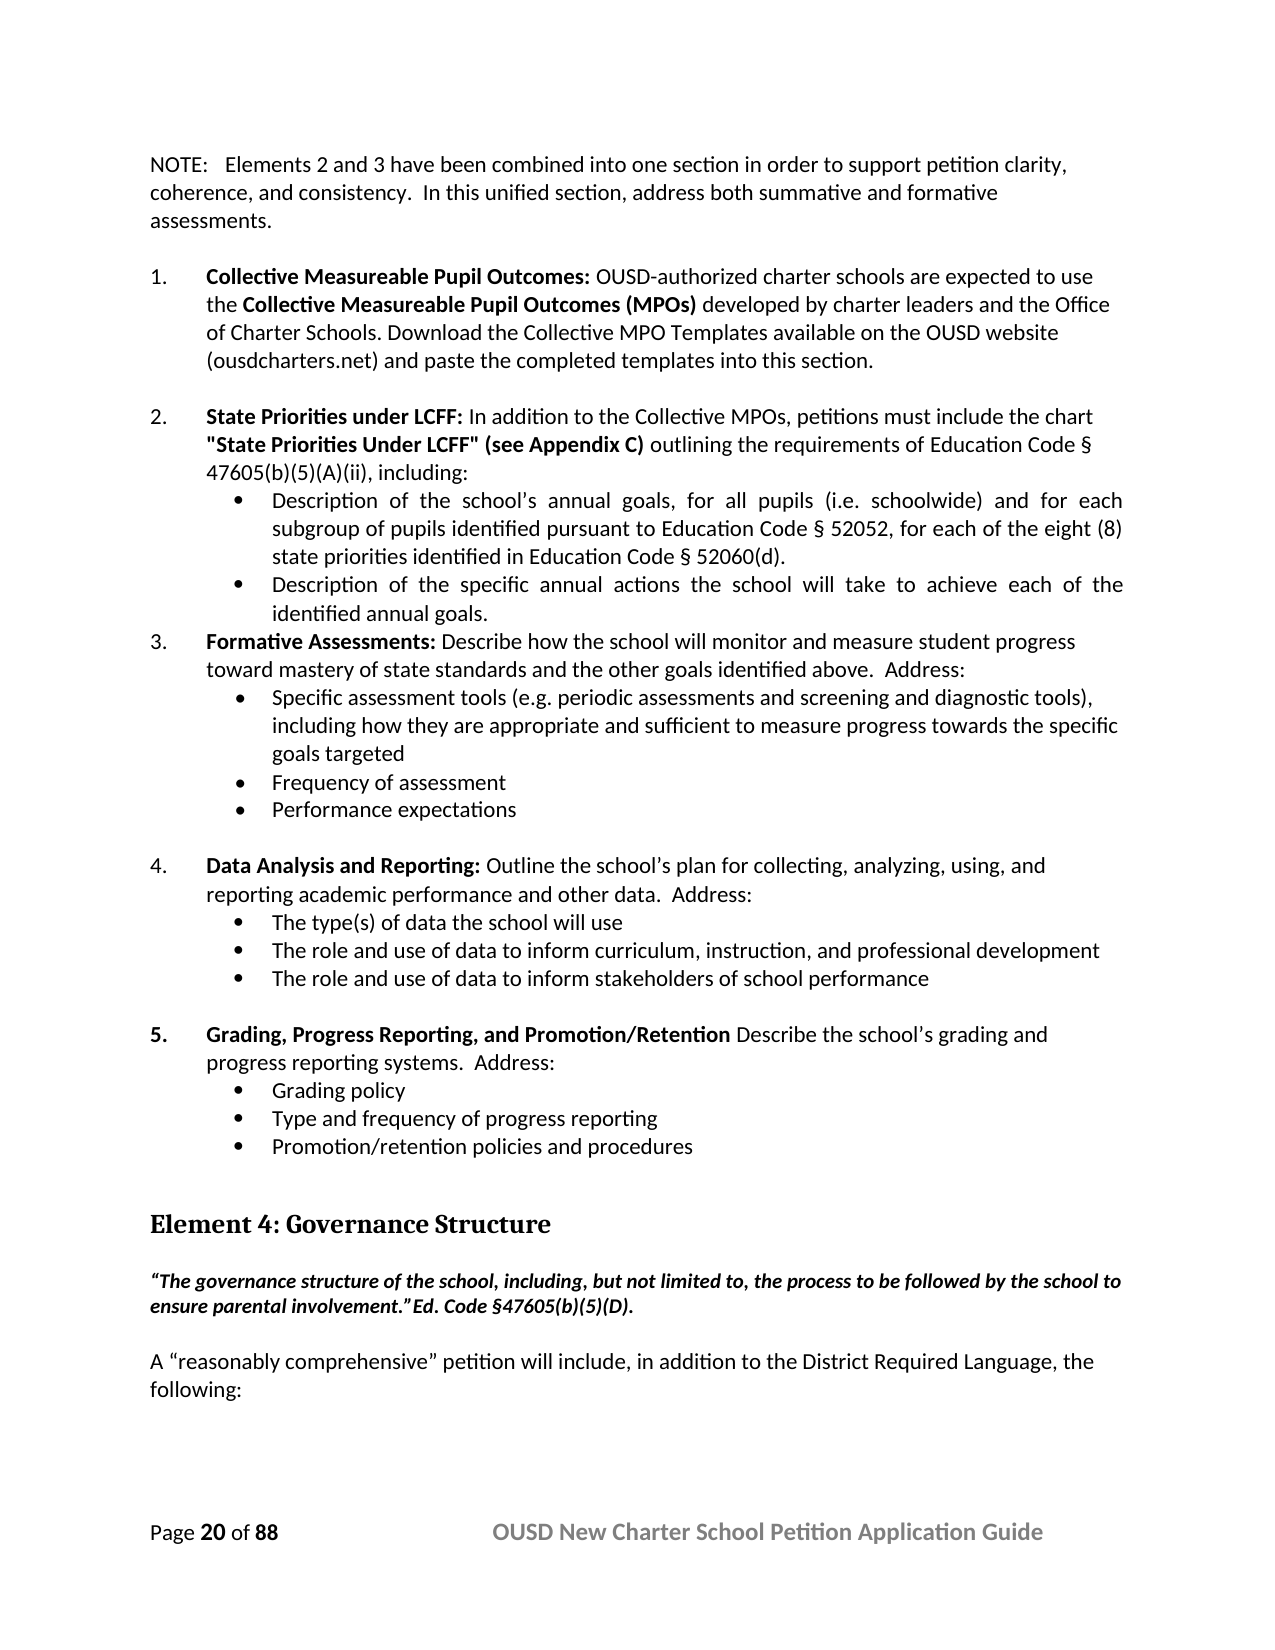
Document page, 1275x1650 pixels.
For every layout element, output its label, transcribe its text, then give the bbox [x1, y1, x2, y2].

text 4. Data Analysis and Reporting: Outline the school’s plan for collecting, analyzing, using, and reporting academic performance and other data. Address: [150, 852, 1125, 908]
text 3. Formative Assessments: Describe how the school will monitor and measure student progress toward mastery of state standards and the other goals identified above. Address: [150, 627, 1125, 683]
list Description of the specific annual actions the school will take to achieve each of the identified annual goals. [234, 570, 1125, 627]
list Promotion/retention policies and procedures [234, 1132, 1125, 1160]
list The role and use of data to inform stakeholders of school performance [234, 964, 1125, 992]
list The type(s) of data the school will use [234, 908, 1125, 936]
text 5. Grading, Progress Reporting, and Promotion/Retention Describe the school’s grading and progress reporting systems. Address: [150, 1020, 1125, 1076]
list The role and use of data to inform curriculum, instruction, and professional development [234, 936, 1125, 964]
text “The governance structure of the school, including, but not limited to, the process to be followed by the school to ensure parental involvement.”Ed. Code §47605(b)(5)(D). [150, 1268, 1125, 1319]
subtitle Element 4: Governance Structure [150, 1209, 1125, 1240]
text 2. State Priorities under LCFF: In addition to the Collective MPOs, petitions must include the chart "State Priorities Under LCFF" (see Appendix C) outlining the requirements of Education Code § 47605(b)(5)(A)(ii), including: [150, 402, 1125, 486]
list Performance expectations [234, 796, 1125, 824]
list Grading policy [234, 1076, 1125, 1104]
text NOTE: Elements 2 and 3 have been combined into one section in order to support petition clarity, coherence, and consistency. In this unified section, address both summative and formative assessments. [150, 150, 1125, 234]
list Specific assessment tools (e.g. periodic assessments and screening and diagnostic tools), including how they are appropriate and sufficient to measure progress towards the specific goals targeted [234, 683, 1125, 768]
text A “reasonably comprehensive” petition will include, in addition to the District Required Language, the following: [150, 1347, 1125, 1403]
list Type and frequency of progress reporting [234, 1104, 1125, 1132]
list Description of the school’s annual goals, for all pupils (i.e. schoolwide) and for each subgroup of pupils identified pursuant to Education Code § 52052, for each of the eight (8) state priorities identified in Education Code § 52060(d). [234, 486, 1125, 570]
text 1. Collective Measureable Pupil Outcomes: OUSD-authorized charter schools are expected to use the Collective Measureable Pupil Outcomes (MPOs) developed by charter leaders and the Office of Charter Schools. Download the Collective MPO Templates available on the OUSD website (ousdcharters.net) and paste the completed templates into this section. [150, 262, 1125, 374]
list Frequency of assessment [234, 768, 1125, 796]
